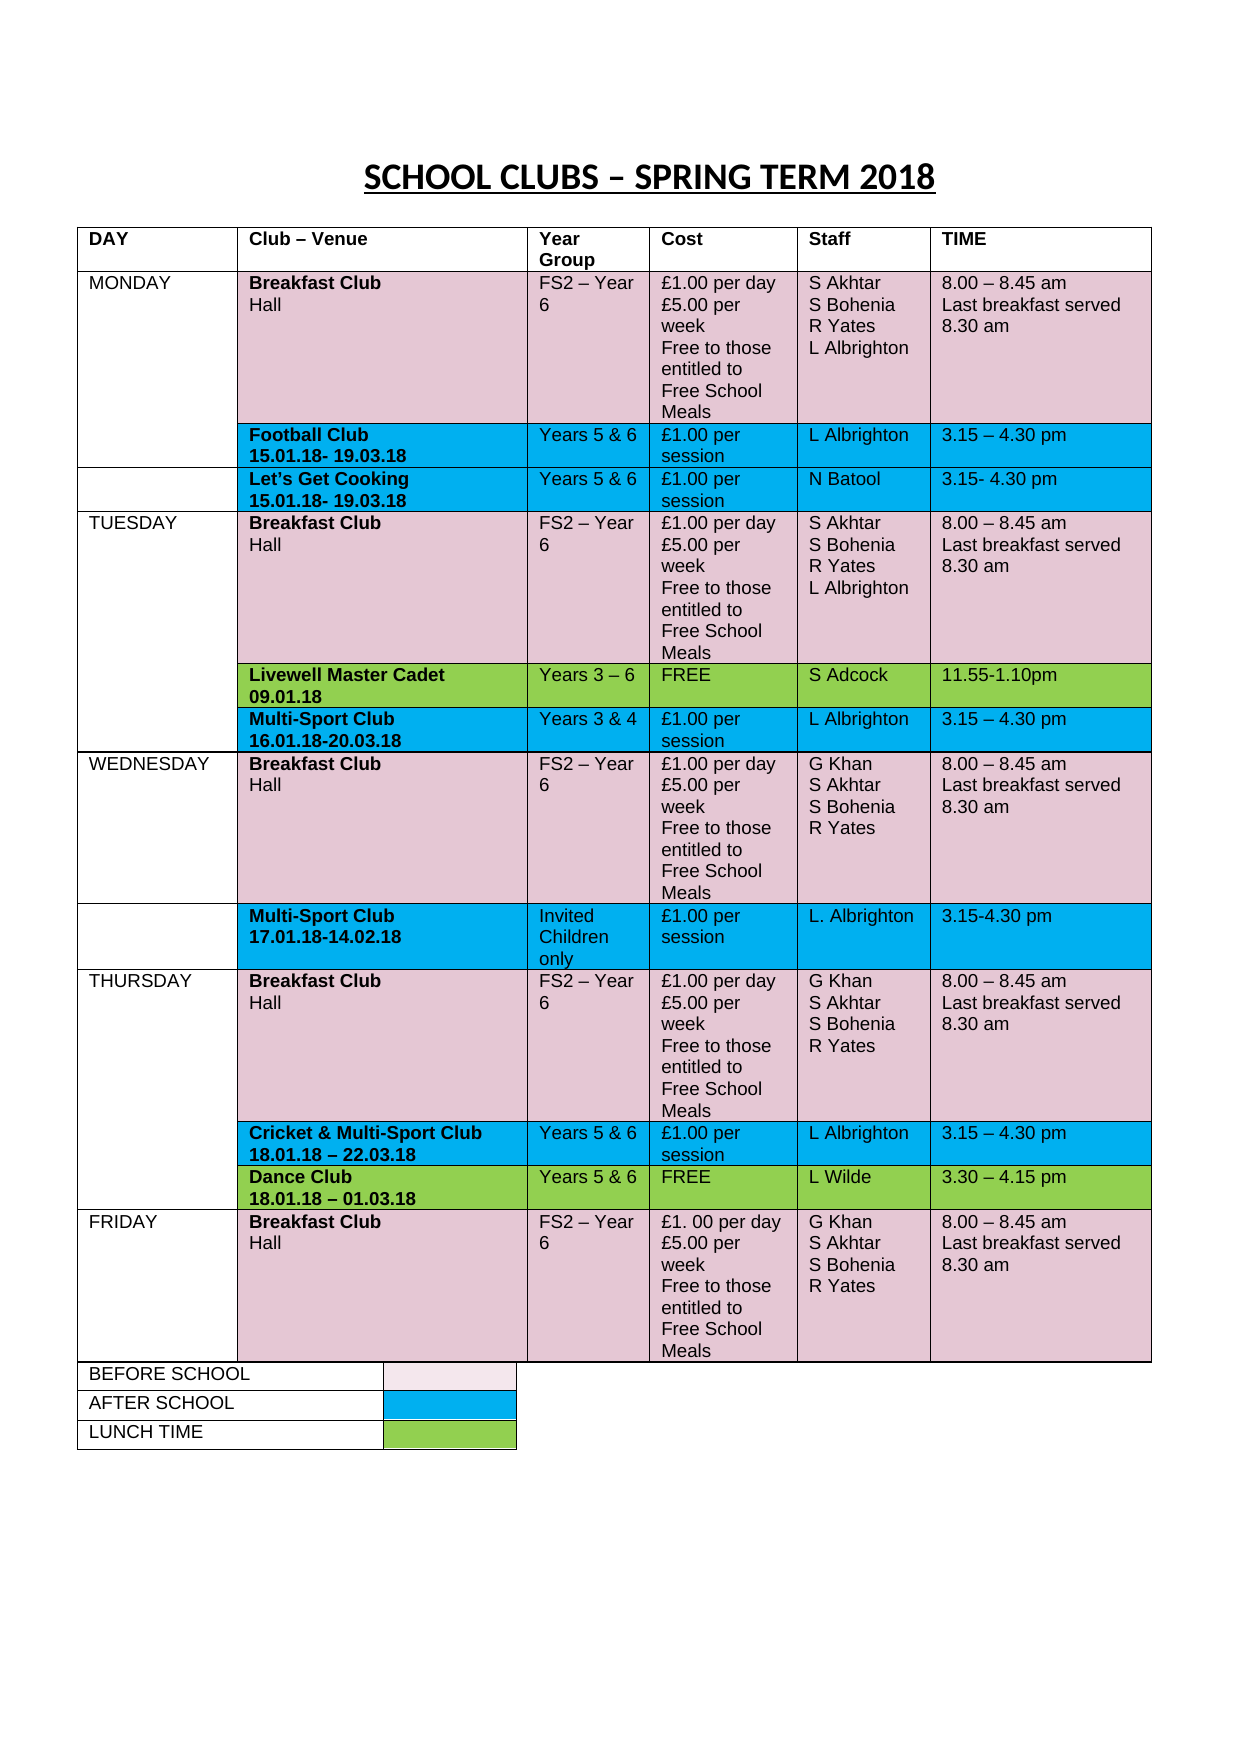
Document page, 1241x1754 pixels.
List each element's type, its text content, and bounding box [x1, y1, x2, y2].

table_cell 8.00 – 8.45 am Last breakfast served 8.30 am [931, 512, 1151, 663]
table_cell Breakfast Club Hall [238, 753, 527, 903]
table_header TIME [931, 228, 1151, 271]
table_cell S Akhtar S Bohenia R Yates L Albrighton [798, 512, 930, 663]
table_cell [384, 1421, 516, 1448]
table_cell Years 3 – 6 [528, 664, 649, 707]
table_cell £1.00 per day £5.00 per week Free to those entitled to Free School Meals [650, 753, 797, 903]
table_cell G Khan S Akhtar S Bohenia R Yates [798, 753, 930, 903]
table_cell THURSDAY [78, 970, 237, 1209]
table_cell G Khan S Akhtar S Bohenia R Yates [798, 970, 930, 1121]
table_cell £1.00 per session [650, 708, 797, 751]
text SCHOOL CLUBS – SPRING TERM 2018 [89, 153, 1211, 199]
table_cell G Khan S Akhtar S Bohenia R Yates [798, 1210, 930, 1361]
table_cell WEDNESDAY [78, 753, 237, 903]
table_cell FRIDAY [78, 1210, 237, 1361]
table_cell [78, 468, 237, 511]
table_cell £1.00 per session [650, 468, 797, 511]
table_cell FS2 – Year 6 [528, 272, 649, 423]
table_cell L Albrighton [798, 1122, 930, 1165]
table_cell Breakfast Club Hall [238, 970, 527, 1121]
table_cell BEFORE SCHOOL [78, 1363, 383, 1390]
table_cell 3.30 – 4.15 pm [931, 1166, 1151, 1209]
table_cell Football Club 15.01.18- 19.03.18 [238, 424, 527, 467]
table_cell £1.00 per day £5.00 per week Free to those entitled to Free School Meals [650, 512, 797, 663]
table_cell L Albrighton [798, 708, 930, 751]
table_cell Let’s Get Cooking 15.01.18- 19.03.18 [238, 468, 527, 511]
table_cell 8.00 – 8.45 am Last breakfast served 8.30 am [931, 753, 1151, 903]
table_cell £1.00 per session [650, 904, 797, 969]
table_cell MONDAY [78, 272, 237, 467]
table_cell L Wilde [798, 1166, 930, 1209]
table_cell FREE [650, 1166, 797, 1209]
table_header Cost [650, 228, 797, 271]
table_cell L. Albrighton [798, 904, 930, 969]
table_cell [384, 1391, 516, 1419]
table_cell £1. 00 per day £5.00 per week Free to those entitled to Free School Meals [650, 1210, 797, 1361]
table_cell 8.00 – 8.45 am Last breakfast served 8.30 am [931, 970, 1151, 1121]
table_cell Breakfast Club Hall [238, 512, 527, 663]
table_cell £1.00 per day £5.00 per week Free to those entitled to Free School Meals [650, 272, 797, 423]
table_cell Years 3 & 4 [528, 708, 649, 751]
table_cell Dance Club 18.01.18 – 01.03.18 [238, 1166, 527, 1209]
table_cell FS2 – Year 6 [528, 512, 649, 663]
table_cell Multi-Sport Club 16.01.18-20.03.18 [238, 708, 527, 751]
table_header Year Group [528, 228, 649, 271]
table_cell Livewell Master Cadet 09.01.18 [238, 664, 527, 707]
table_cell S Adcock [798, 664, 930, 707]
table_header DAY [78, 228, 237, 271]
table_cell FS2 – Year 6 [528, 1210, 649, 1361]
table_cell 3.15 – 4.30 pm [931, 1122, 1151, 1165]
table_cell 3.15- 4.30 pm [931, 468, 1151, 511]
table_cell L Albrighton [798, 424, 930, 467]
table_cell [78, 904, 237, 969]
table_cell AFTER SCHOOL [78, 1391, 383, 1419]
table_cell Years 5 & 6 [528, 1122, 649, 1165]
table_cell 3.15 – 4.30 pm [931, 424, 1151, 467]
table_cell N Batool [798, 468, 930, 511]
table_cell FS2 – Year 6 [528, 753, 649, 903]
table_cell Breakfast Club Hall [238, 272, 527, 423]
table_cell LUNCH TIME [78, 1421, 383, 1448]
table_cell Invited Children only [528, 904, 649, 969]
table_cell FS2 – Year 6 [528, 970, 649, 1121]
table_header Staff [798, 228, 930, 271]
table_cell £1.00 per day £5.00 per week Free to those entitled to Free School Meals [650, 970, 797, 1121]
table_cell TUESDAY [78, 512, 237, 751]
table_cell £1.00 per session [650, 424, 797, 467]
table_cell Multi-Sport Club 17.01.18-14.02.18 [238, 904, 527, 969]
table_cell Years 5 & 6 [528, 1166, 649, 1209]
table_cell 8.00 – 8.45 am Last breakfast served 8.30 am [931, 1210, 1151, 1361]
table_cell 3.15-4.30 pm [931, 904, 1151, 969]
table_cell [384, 1363, 516, 1390]
table_cell £1.00 per session [650, 1122, 797, 1165]
table_cell Breakfast Club Hall [238, 1210, 527, 1361]
table_cell 3.15 – 4.30 pm [931, 708, 1151, 751]
table_header Club – Venue [238, 228, 527, 271]
table_cell FREE [650, 664, 797, 707]
table_cell Cricket & Multi-Sport Club 18.01.18 – 22.03.18 [238, 1122, 527, 1165]
table_cell 8.00 – 8.45 am Last breakfast served 8.30 am [931, 272, 1151, 423]
table_cell 11.55-1.10pm [931, 664, 1151, 707]
table_cell Years 5 & 6 [528, 468, 649, 511]
table_cell Years 5 & 6 [528, 424, 649, 467]
table_cell S Akhtar S Bohenia R Yates L Albrighton [798, 272, 930, 423]
